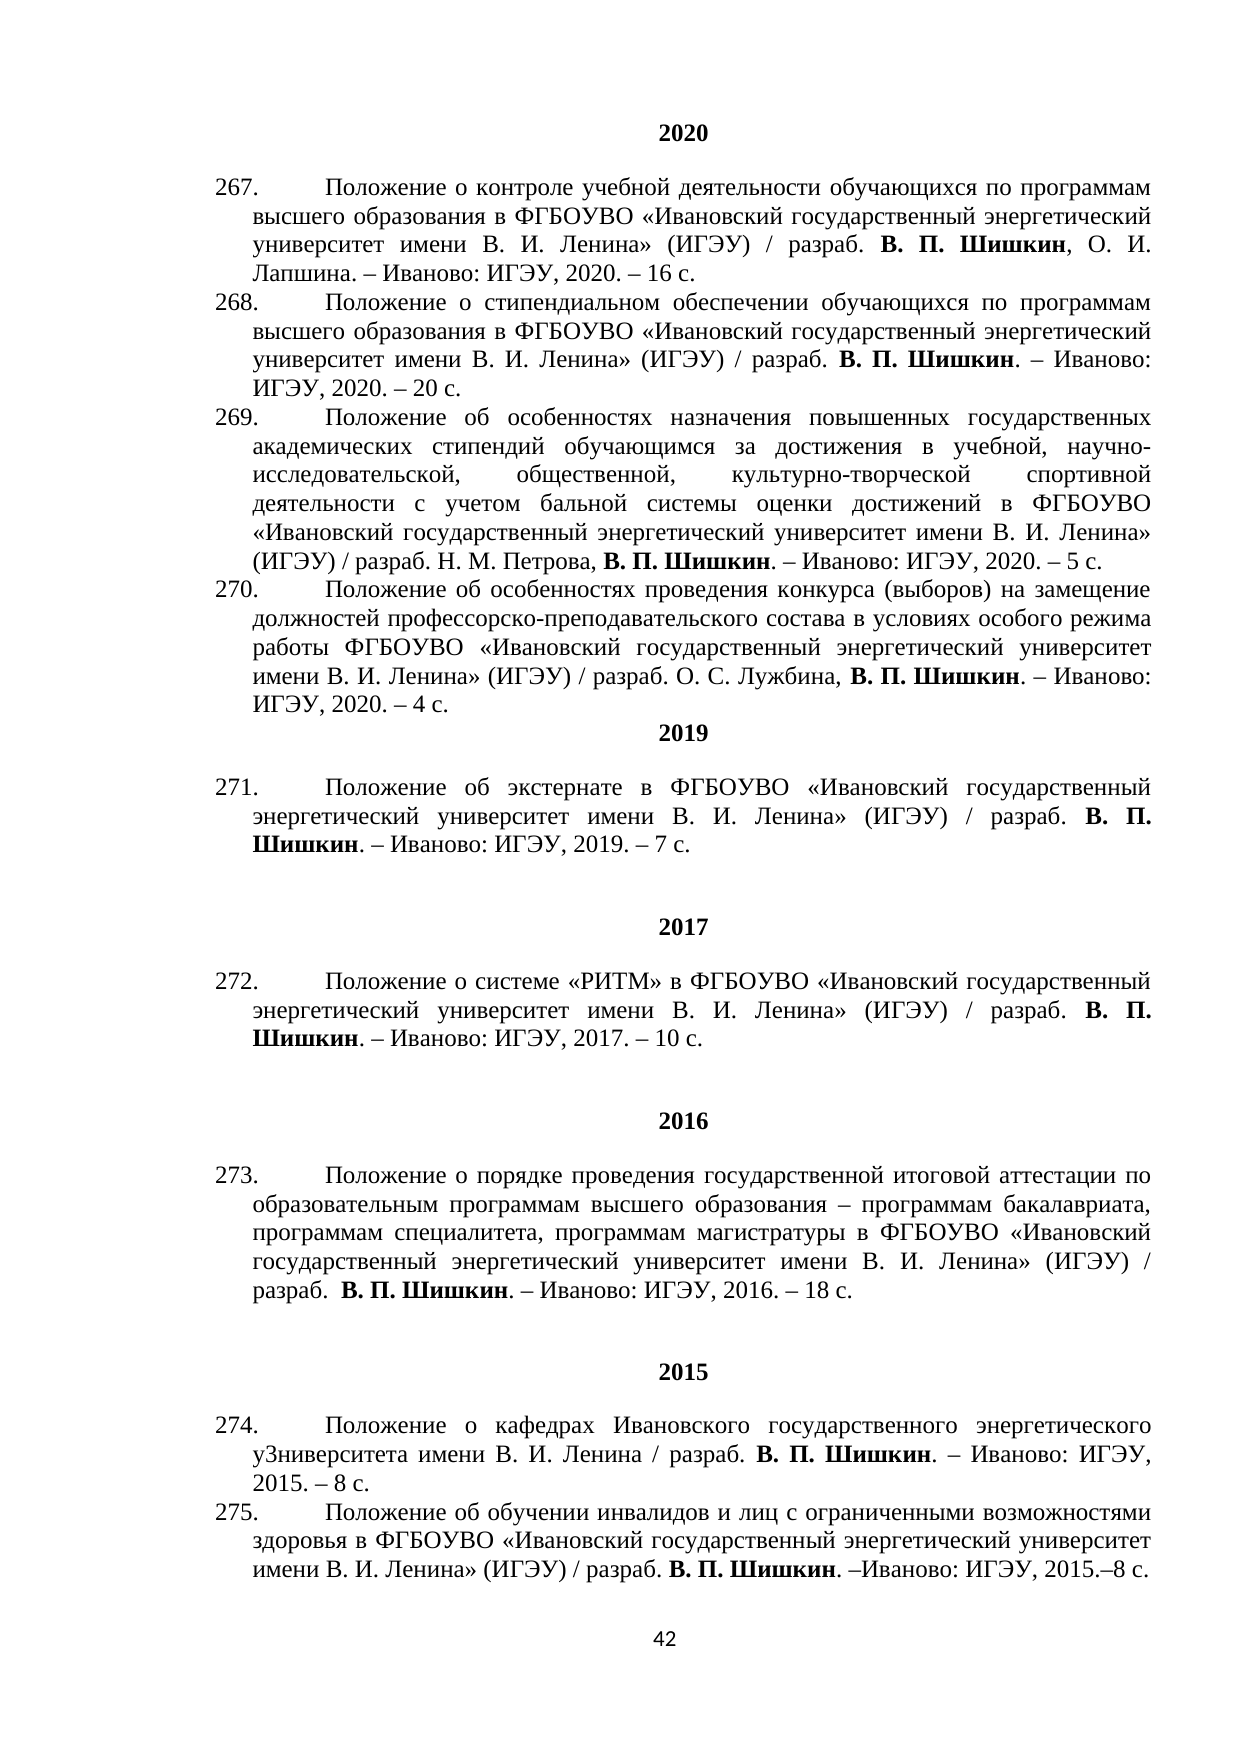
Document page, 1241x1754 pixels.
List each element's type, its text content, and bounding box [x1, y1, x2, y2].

text 2019 [215, 718, 1152, 747]
text 2020 [215, 118, 1152, 147]
list Положение об особенностях проведения конкурса (выборов) на замещение должностей профессорско-преподавательского состава в условиях особого режима работы ФГБОУВО «Ивановский государственный энергетический университет имени В. И. Ленина» (ИГЭУ) / разраб. О. С. Лужбина, В. П. Шишкин. – Иваново: ИГЭУ, 2020. – 4 с. [215, 574, 1152, 718]
list Положение о кафедрах Ивановского государственного энергетического у3ниверситета имени В. И. Ленина / разраб. В. П. Шишкин. – Иваново: ИГЭУ, 2015. – 8 с. [215, 1411, 1152, 1497]
text 2016 [215, 1106, 1152, 1135]
list Положение об экстернате в ФГБОУВО «Ивановский государственный энергетический университет имени В. И. Ленина» (ИГЭУ) / разраб. В. П. Шишкин. – Иваново: ИГЭУ, 2019. – 7 с. [215, 772, 1152, 858]
text 2015 [215, 1357, 1152, 1386]
list Положение об обучении инвалидов и лиц с ограниченными возможностями здоровья в ФГБОУВО «Ивановский государственный энергетический университет имени В. И. Ленина» (ИГЭУ) / разраб. В. П. Шишкин. –Иваново: ИГЭУ, 2015.–8 с. [215, 1497, 1152, 1583]
list Положение о стипендиальном обеспечении обучающихся по программам высшего образования в ФГБОУВО «Ивановский государственный энергетический университет имени В. И. Ленина» (ИГЭУ) / разраб. В. П. Шишкин. – Иваново: ИГЭУ, 2020. – 20 с. [215, 287, 1152, 402]
list Положение о порядке проведения государственной итоговой аттестации по образовательным программам высшего образования – программам бакалавриата, программам специалитета, программам магистратуры в ФГБОУВО «Ивановский государственный энергетический университет имени В. И. Ленина» (ИГЭУ) / разраб. В. П. Шишкин. – Иваново: ИГЭУ, 2016. – 18 с. [215, 1160, 1152, 1304]
text 2017 [215, 912, 1152, 941]
list Положение об особенностях назначения повышенных государственных академических стипендий обучающимся за достижения в учебной, научно-исследовательской, общественной, культурно-творческой спортивной деятельности с учетом бальной системы оценки достижений в ФГБОУВО «Ивановский государственный энергетический университет имени В. И. Ленина» (ИГЭУ) / разраб. Н. М. Петрова, В. П. Шишкин. – Иваново: ИГЭУ, 2020. – 5 с. [215, 402, 1152, 574]
list Положение о системе «РИТМ» в ФГБОУВО «Ивановский государственный энергетический университет имени В. И. Ленина» (ИГЭУ) / разраб. В. П. Шишкин. – Иваново: ИГЭУ, 2017. – 10 с. [215, 966, 1152, 1052]
list Положение о контроле учебной деятельности обучающихся по программам высшего образования в ФГБОУВО «Ивановский государственный энергетический университет имени В. И. Ленина» (ИГЭУ) / разраб. В. П. Шишкин, О. И. Лапшина. – Иваново: ИГЭУ, 2020. – 16 с. [215, 172, 1152, 287]
